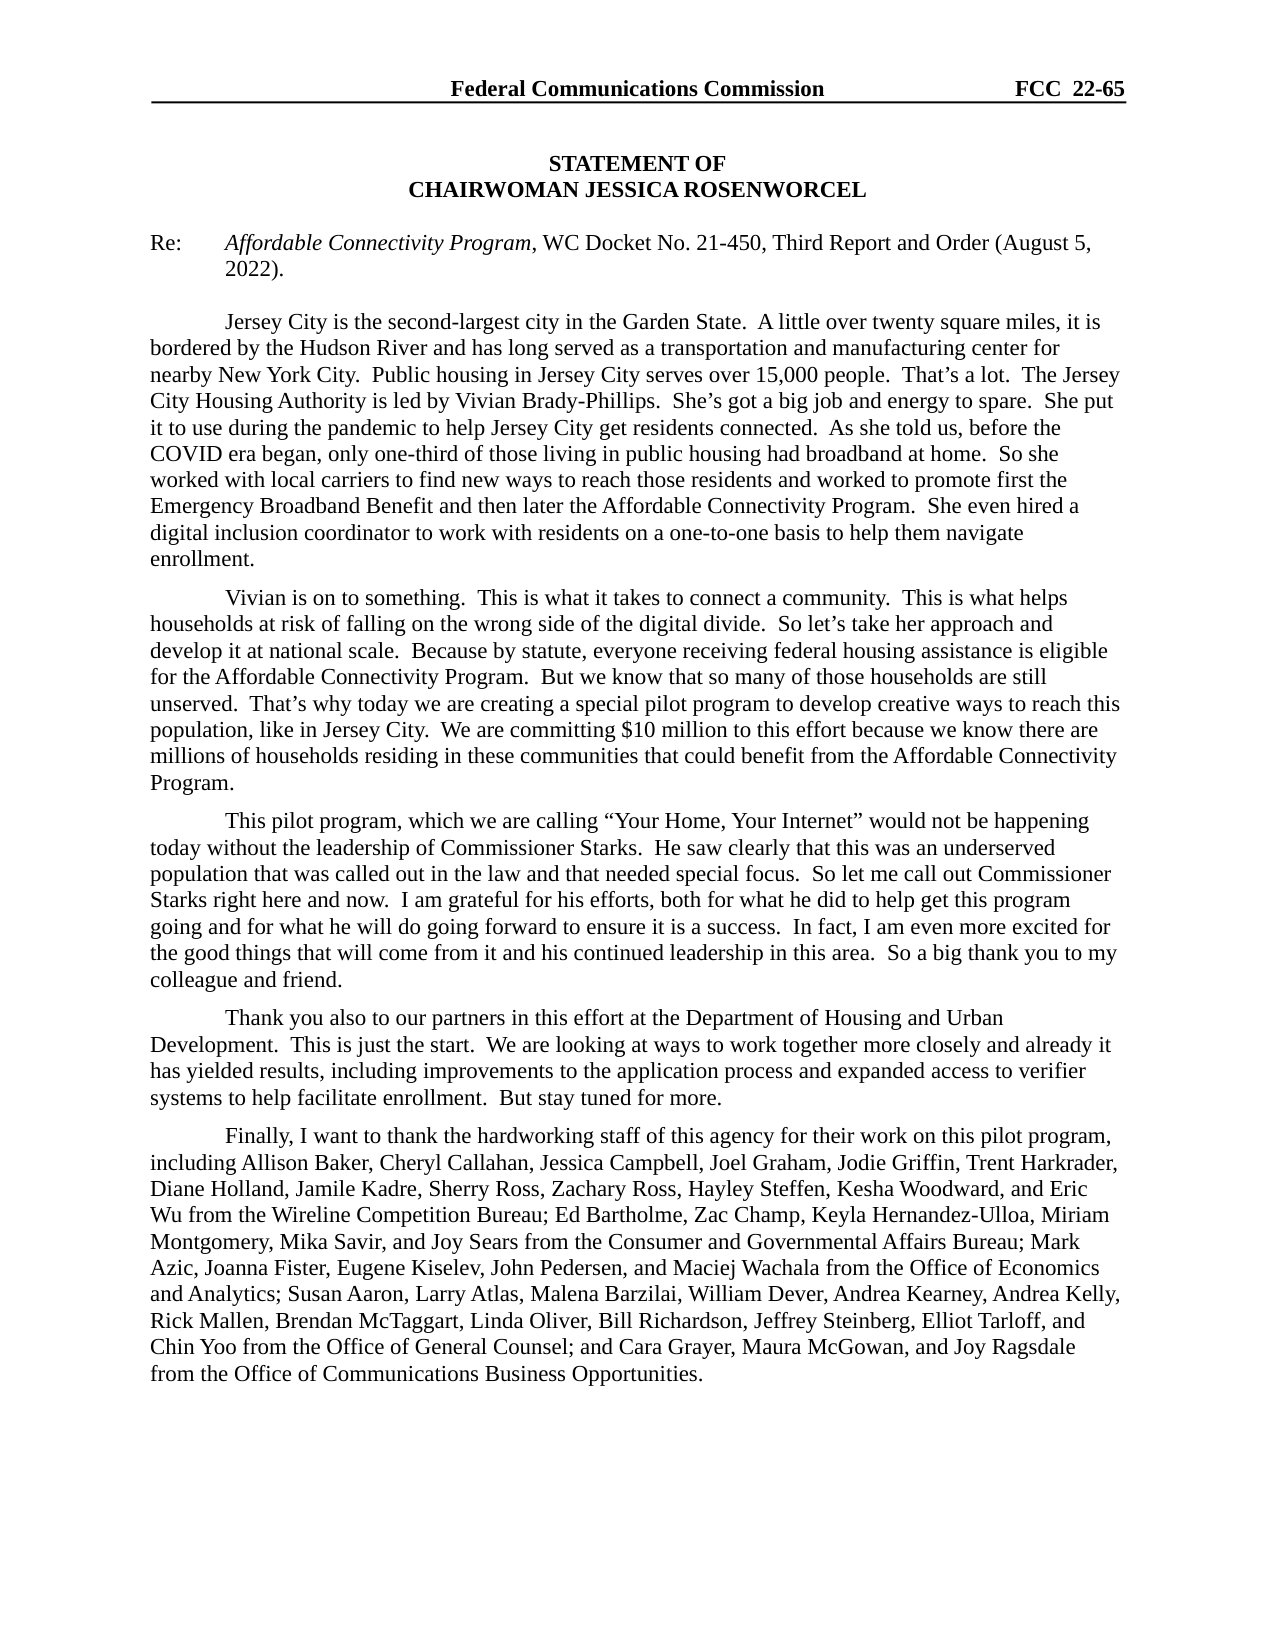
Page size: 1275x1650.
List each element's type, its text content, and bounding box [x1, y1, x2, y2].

text This pilot program, which we are calling “Your Home, Your Internet” would not be happening today without the leadership of Commissioner Starks. He saw clearly that this was an underserved population that was called out in the law and that needed special focus. So let me call out Commissioner Starks right here and now. I am grateful for his efforts, both for what he did to help get this program going and for what he will do going forward to ensure it is a success. In fact, I am even more excited for the good things that will come from it and his continued leadership in this area. So a big thank you to my colleague and friend. [150, 807, 1125, 992]
text Re: Affordable Connectivity Program, WC Docket No. 21-450, Third Report and Order (August 5, 2022). [150, 229, 1125, 282]
text Statement of [150, 150, 1125, 176]
text Chairwoman Jessica Rosenworcel [150, 176, 1125, 203]
text Vivian is on to something. This is what it takes to connect a community. This is what helps households at risk of falling on the wrong side of the digital divide. So let’s take her approach and develop it at national scale. Because by statute, everyone receiving federal housing assistance is eligible for the Affordable Connectivity Program. But we know that so many of those households are still unserved. That’s why today we are creating a special pilot program to develop creative ways to reach this population, like in Jersey City. We are committing $10 million to this effort because we know there are millions of households residing in these communities that could benefit from the Affordable Connectivity Program. [150, 584, 1125, 795]
text Finally, I want to thank the hardworking staff of this agency for their work on this pilot program, including Allison Baker, Cheryl Callahan, Jessica Campbell, Joel Graham, Jodie Griffin, Trent Harkrader, Diane Holland, Jamile Kadre, Sherry Ross, Zachary Ross, Hayley Steffen, Kesha Woodward, and Eric Wu from the Wireline Competition Bureau; Ed Bartholme, Zac Champ, Keyla Hernandez-Ulloa, Miriam Montgomery, Mika Savir, and Joy Sears from the Consumer and Governmental Affairs Bureau; Mark Azic, Joanna Fister, Eugene Kiselev, John Pedersen, and Maciej Wachala from the Office of Economics and Analytics; Susan Aaron, Larry Atlas, Malena Barzilai, William Dever, Andrea Kearney, Andrea Kelly, Rick Mallen, Brendan McTaggart, Linda Oliver, Bill Richardson, Jeffrey Steinberg, Elliot Tarloff, and Chin Yoo from the Office of General Counsel; and Cara Grayer, Maura McGowan, and Joy Ragsdale from the Office of Communications Business Opportunities. [150, 1122, 1125, 1386]
text Thank you also to our partners in this effort at the Department of Housing and Urban Development. This is just the start. We are looking at ways to work together more closely and already it has yielded results, including improvements to the application process and expanded access to verifier systems to help facilitate enrollment. But stay tuned for more. [150, 1004, 1125, 1110]
text Jersey City is the second-largest city in the Garden State. A little over twenty square miles, it is bordered by the Hudson River and has long served as a transportation and manufacturing center for nearby New York City. Public housing in Jersey City serves over 15,000 people. That’s a lot. The Jersey City Housing Authority is led by Vivian Brady-Phillips. She’s got a big job and energy to spare. She put it to use during the pandemic to help Jersey City get residents connected. As she told us, before the COVID era began, only one-third of those living in public housing had broadband at home. So she worked with local carriers to find new ways to reach those residents and worked to promote first the Emergency Broadband Benefit and then later the Affordable Connectivity Program. She even hired a digital inclusion coordinator to work with residents on a one-to-one basis to help them navigate enrollment. [150, 308, 1125, 572]
